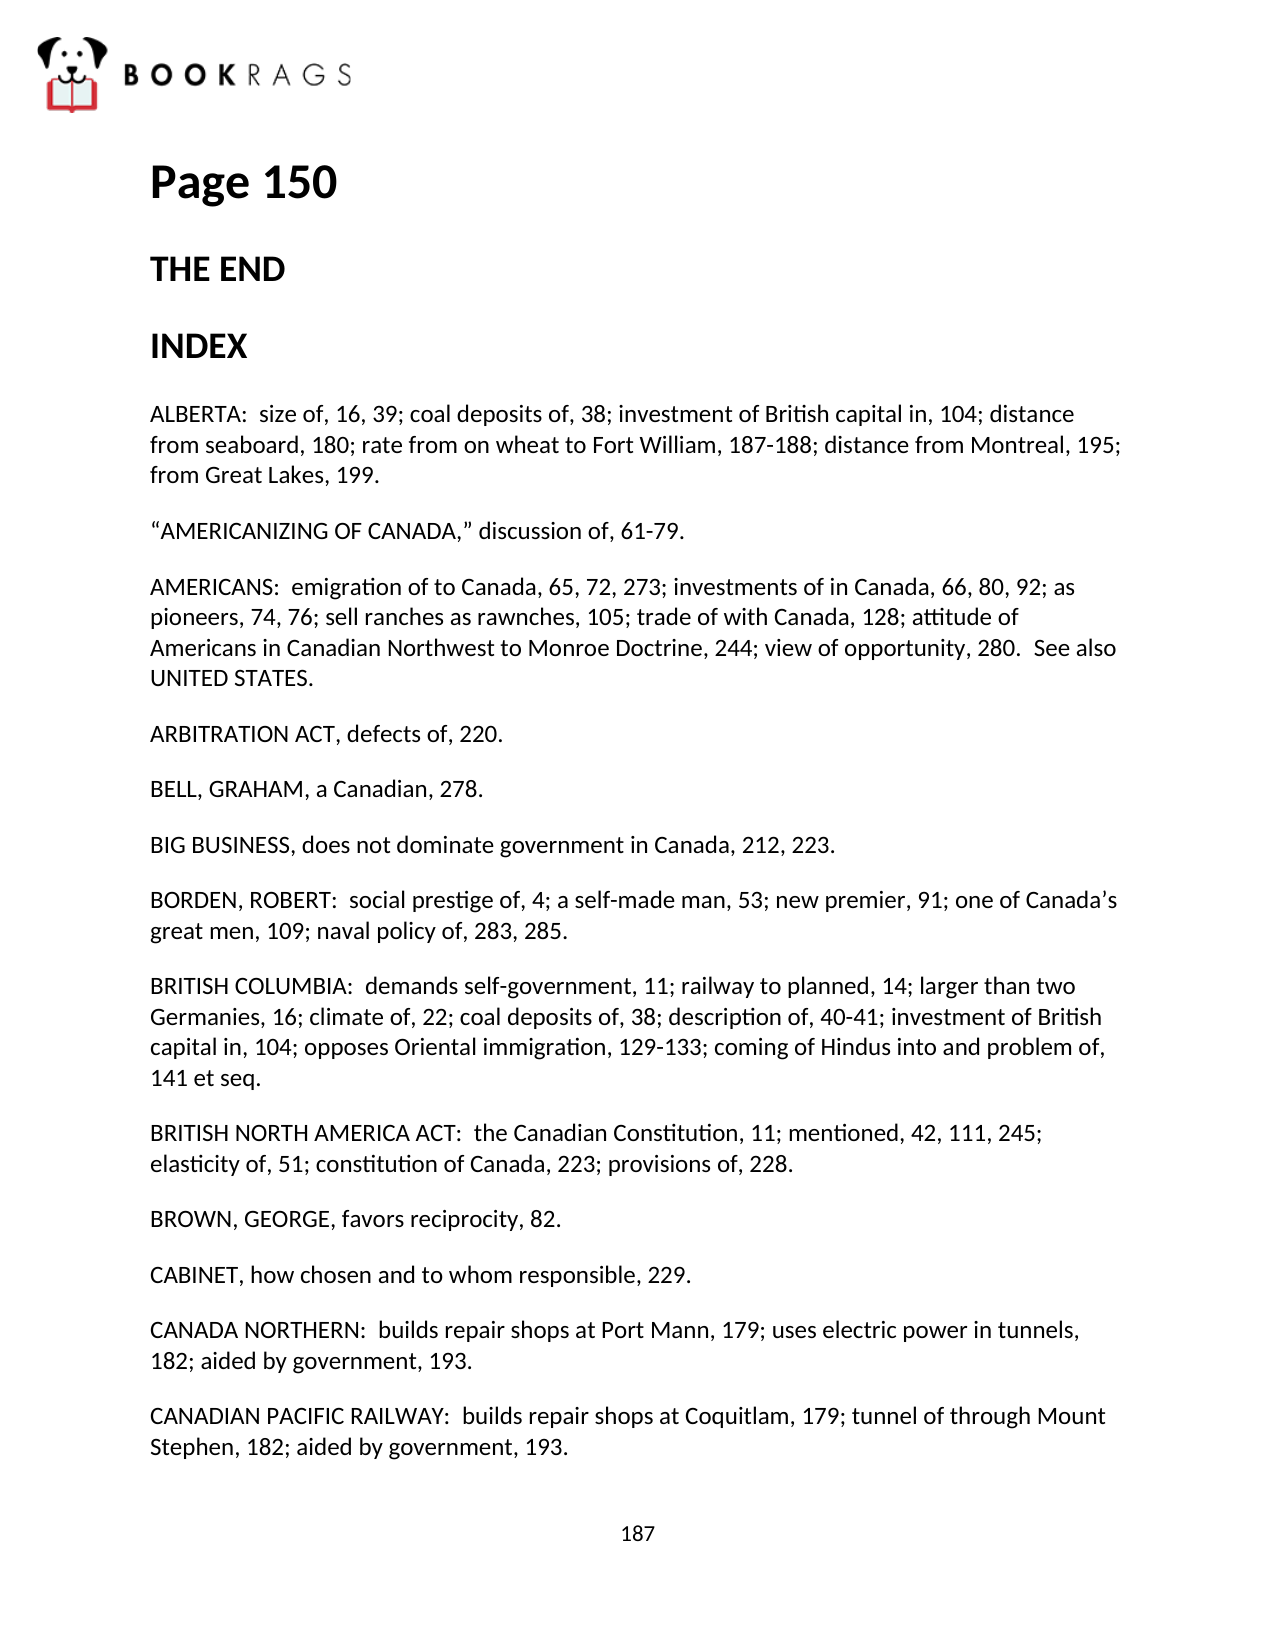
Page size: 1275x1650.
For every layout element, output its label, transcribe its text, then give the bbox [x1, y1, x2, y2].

text THE END [150, 244, 1125, 290]
text Page 150 [150, 150, 1125, 211]
text BIG BUSINESS, does not dominate government in Canada, 212, 223. [150, 829, 1125, 859]
text BRITISH NORTH AMERICA ACT: the Canadian Constitution, 11; mentioned, 42, 111, 245; elasticity of, 51; constitution of Canada, 223; provisions of, 228. [150, 1117, 1125, 1178]
text CANADIAN PACIFIC RAILWAY: builds repair shops at Coquitlam, 179; tunnel of through Mount Stephen, 182; aided by government, 193. [150, 1401, 1125, 1462]
text BRITISH COLUMBIA: demands self-government, 11; railway to planned, 14; larger than two Germanies, 16; climate of, 22; coal deposits of, 38; description of, 40-41; investment of British capital in, 104; opposes Oriental immigration, 129-133; coming of Hindus into and problem of, 141 et seq. [150, 970, 1125, 1092]
text BELL, GRAHAM, a Canadian, 278. [150, 773, 1125, 804]
text CANADA NORTHERN: builds repair shops at Port Mann, 179; uses electric power in tunnels, 182; aided by government, 193. [150, 1314, 1125, 1376]
text CABINET, how chosen and to whom responsible, 229. [150, 1259, 1125, 1289]
text INDEX [150, 322, 1125, 367]
text ARBITRATION ACT, defects of, 220. [150, 718, 1125, 748]
text BORDEN, ROBERT: social prestige of, 4; a self-made man, 53; new premier, 91; one of Canada’s great men, 109; naval policy of, 283, 285. [150, 884, 1125, 945]
picture [37, 37, 351, 113]
text BROWN, GEORGE, favors reciprocity, 82. [150, 1203, 1125, 1234]
text AMERICANS: emigration of to Canada, 65, 72, 273; investments of in Canada, 66, 80, 92; as pioneers, 74, 76; sell ranches as rawnches, 105; trade of with Canada, 128; attitude of Americans in Canadian Northwest to Monroe Doctrine, 244; view of opportunity, 280. See also UNITED STATES. [150, 571, 1125, 693]
text ALBERTA: size of, 16, 39; coal deposits of, 38; investment of British capital in, 104; distance from seaboard, 180; rate from on wheat to Fort William, 187-188; distance from Montreal, 195; from Great Lakes, 199. [150, 398, 1125, 490]
text “AMERICANIZING OF CANADA,” discussion of, 61-79. [150, 515, 1125, 546]
